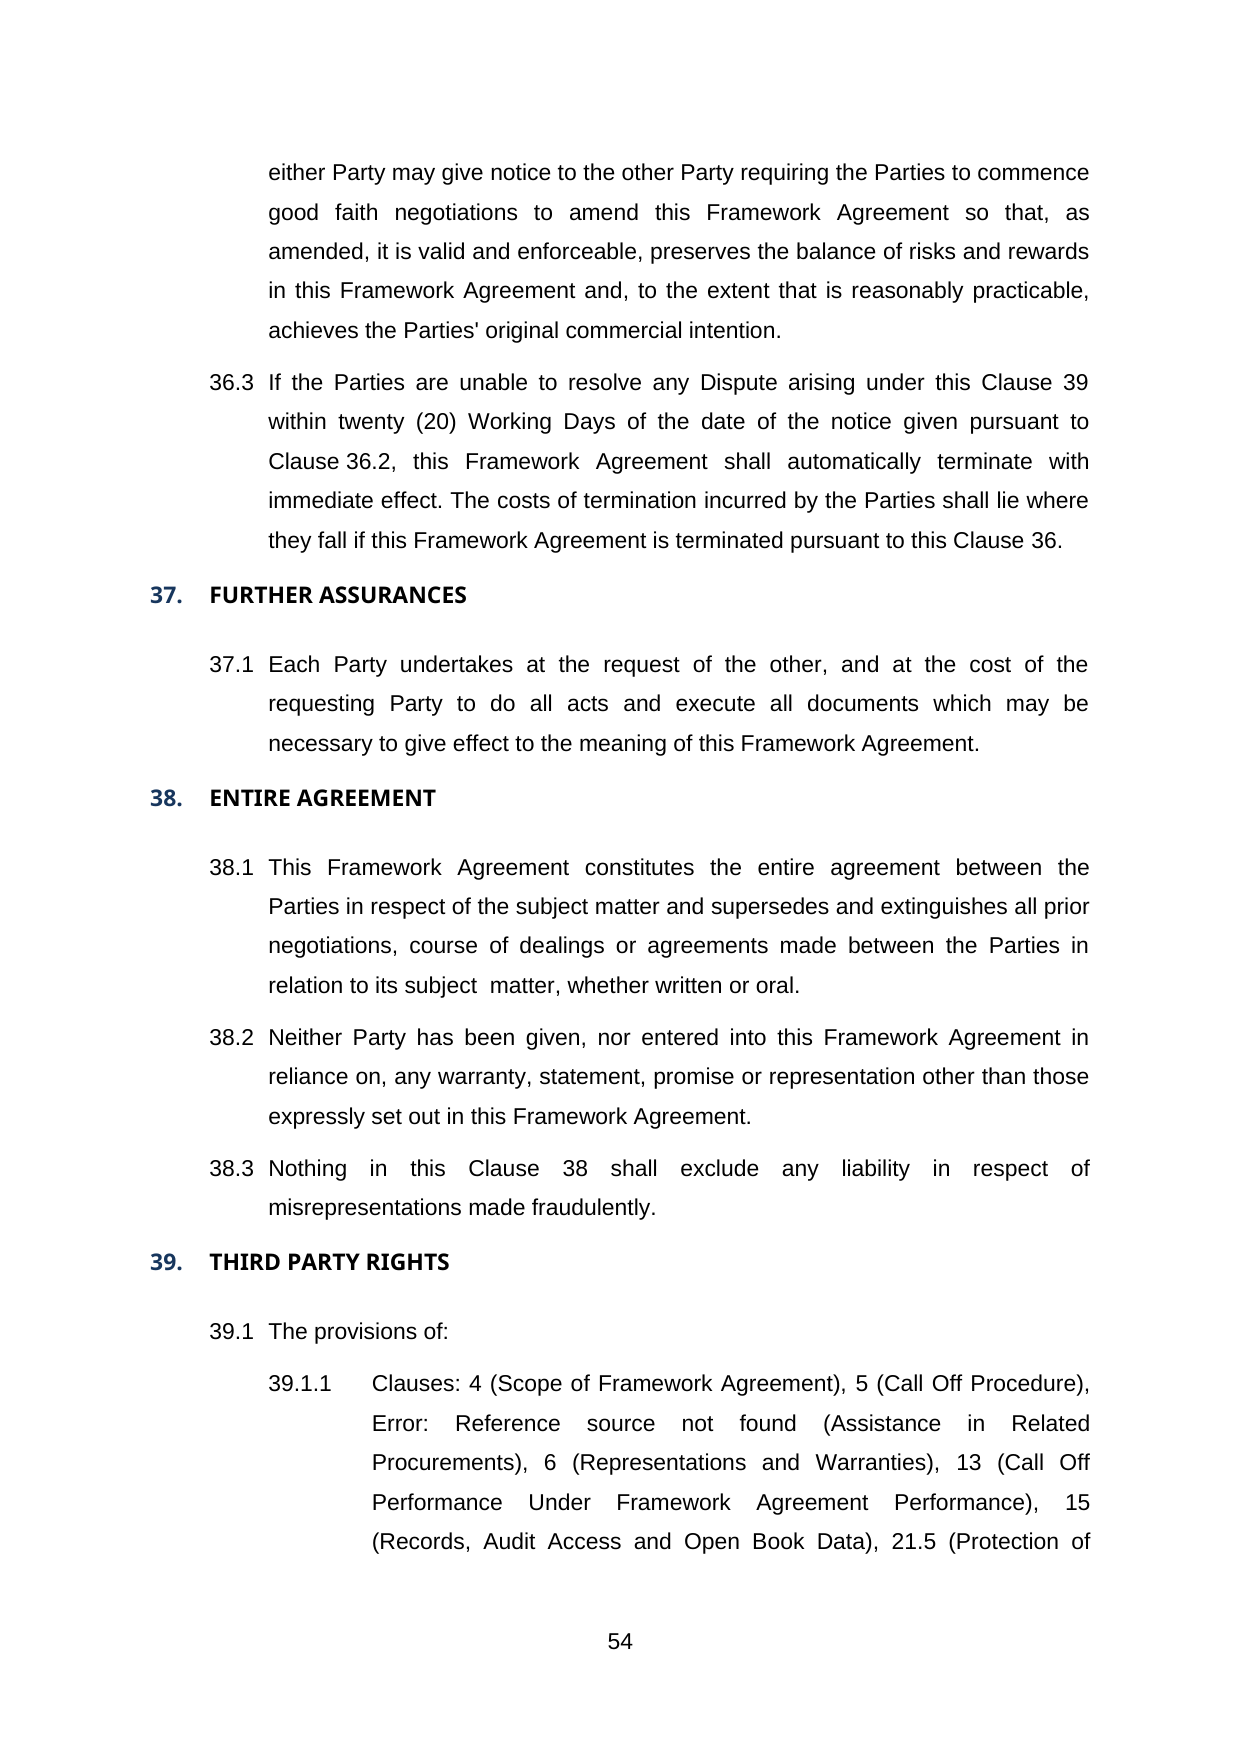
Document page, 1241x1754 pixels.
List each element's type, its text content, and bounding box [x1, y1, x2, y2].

text Nothing in this Clause 38 shall exclude any liability in respect of misrepresentations made fraudulently. [209, 1155, 1090, 1221]
text Each Party undertakes at the request of the other, and at the cost of the requesting Party to do all acts and execute all documents which may be necessary to give effect to the meaning of this Framework Agreement. [209, 651, 1090, 756]
text The provisions of: [209, 1318, 1090, 1344]
subtitle THIRD PARTY RIGHTS [150, 1246, 1090, 1277]
text Neither Party has been given, nor entered into this Framework Agreement in reliance on, any warranty, statement, promise or representation other than those expressly set out in this Framework Agreement. [209, 1024, 1090, 1129]
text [209, 159, 1090, 343]
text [268, 1370, 1090, 1554]
text If the Parties are unable to resolve any Dispute arising under this Clause 39 within twenty (20) Working Days of the date of the notice given pursuant to Clause 36.2, this Framework Agreement shall automatically terminate with immediate effect. The costs of termination incurred by the Parties shall lie where they fall if this Framework Agreement is terminated pursuant to this Clause 36. [209, 369, 1090, 553]
subtitle ENTIRE AGREEMENT [150, 782, 1090, 813]
text This Framework Agreement constitutes the entire agreement between the Parties in respect of the subject matter and supersedes and extinguishes all prior negotiations, course of dealings or agreements made between the Parties in relation to its subject matter, whether written or oral. [209, 853, 1090, 998]
subtitle FURTHER ASSURANCES [150, 579, 1090, 610]
